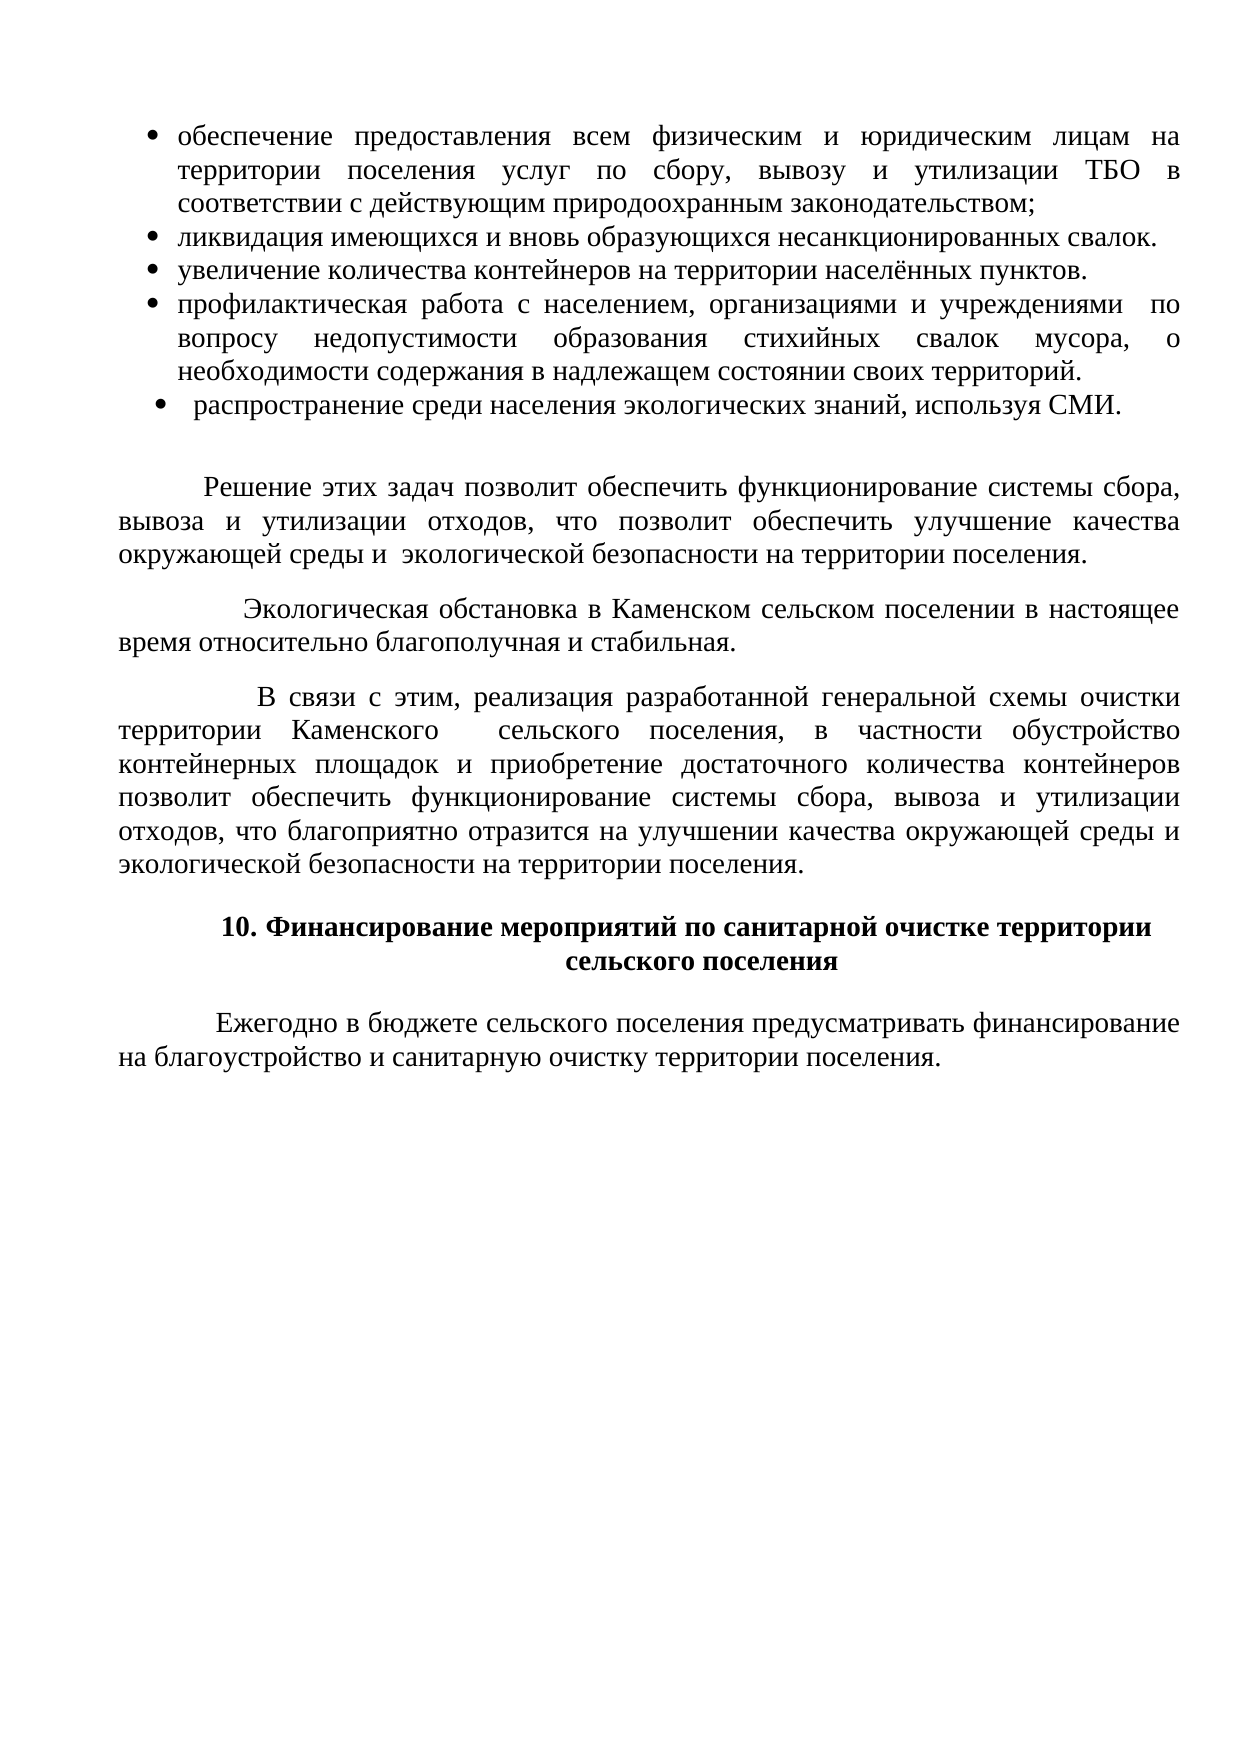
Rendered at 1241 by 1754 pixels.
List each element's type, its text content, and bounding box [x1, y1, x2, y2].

text Ежегодно в бюджете сельского поселения предусматривать финансирование на благоустройство и санитарную очистку территории поселения. [118, 1005, 1181, 1072]
list распространение среди населения экологических знаний, используя СМИ. [156, 387, 1181, 421]
list ликвидация имеющихся и вновь образующихся несанкционированных свалок. [148, 219, 1181, 252]
text Экологическая обстановка в Каменском сельском поселении в настоящее время относительно благополучная и стабильная. [118, 591, 1181, 658]
list профилактическая работа с населением, организациями и учреждениями по вопросу недопустимости образования стихийных свалок мусора, о необходимости содержания в надлежащем состоянии своих территорий. [148, 286, 1181, 387]
text В связи с этим, реализация разработанной генеральной схемы очистки территории Каменского сельского поселения, в частности обустройство контейнерных площадок и приобретение достаточного количества контейнеров позволит обеспечить функционирование системы сбора, вывоза и утилизации отходов, что благоприятно отразится на улучшении качества окружающей среды и экологической безопасности на территории поселения. [118, 679, 1181, 880]
text Решение этих задач позволит обеспечить функционирование системы сбора, вывоза и утилизации отходов, что позволит обеспечить улучшение качества окружающей среды и экологической безопасности на территории поселения. [118, 469, 1181, 570]
list Финансирование мероприятий по санитарной очистке территории сельского поселения [192, 909, 1181, 976]
list увеличение количества контейнеров на территории населённых пунктов. [148, 252, 1181, 286]
list обеспечение предоставления всем физическим и юридическим лицам на территории поселения услуг по сбору, вывозу и утилизации ТБО в соответствии с действующим природоохранным законодательством; [148, 118, 1181, 219]
